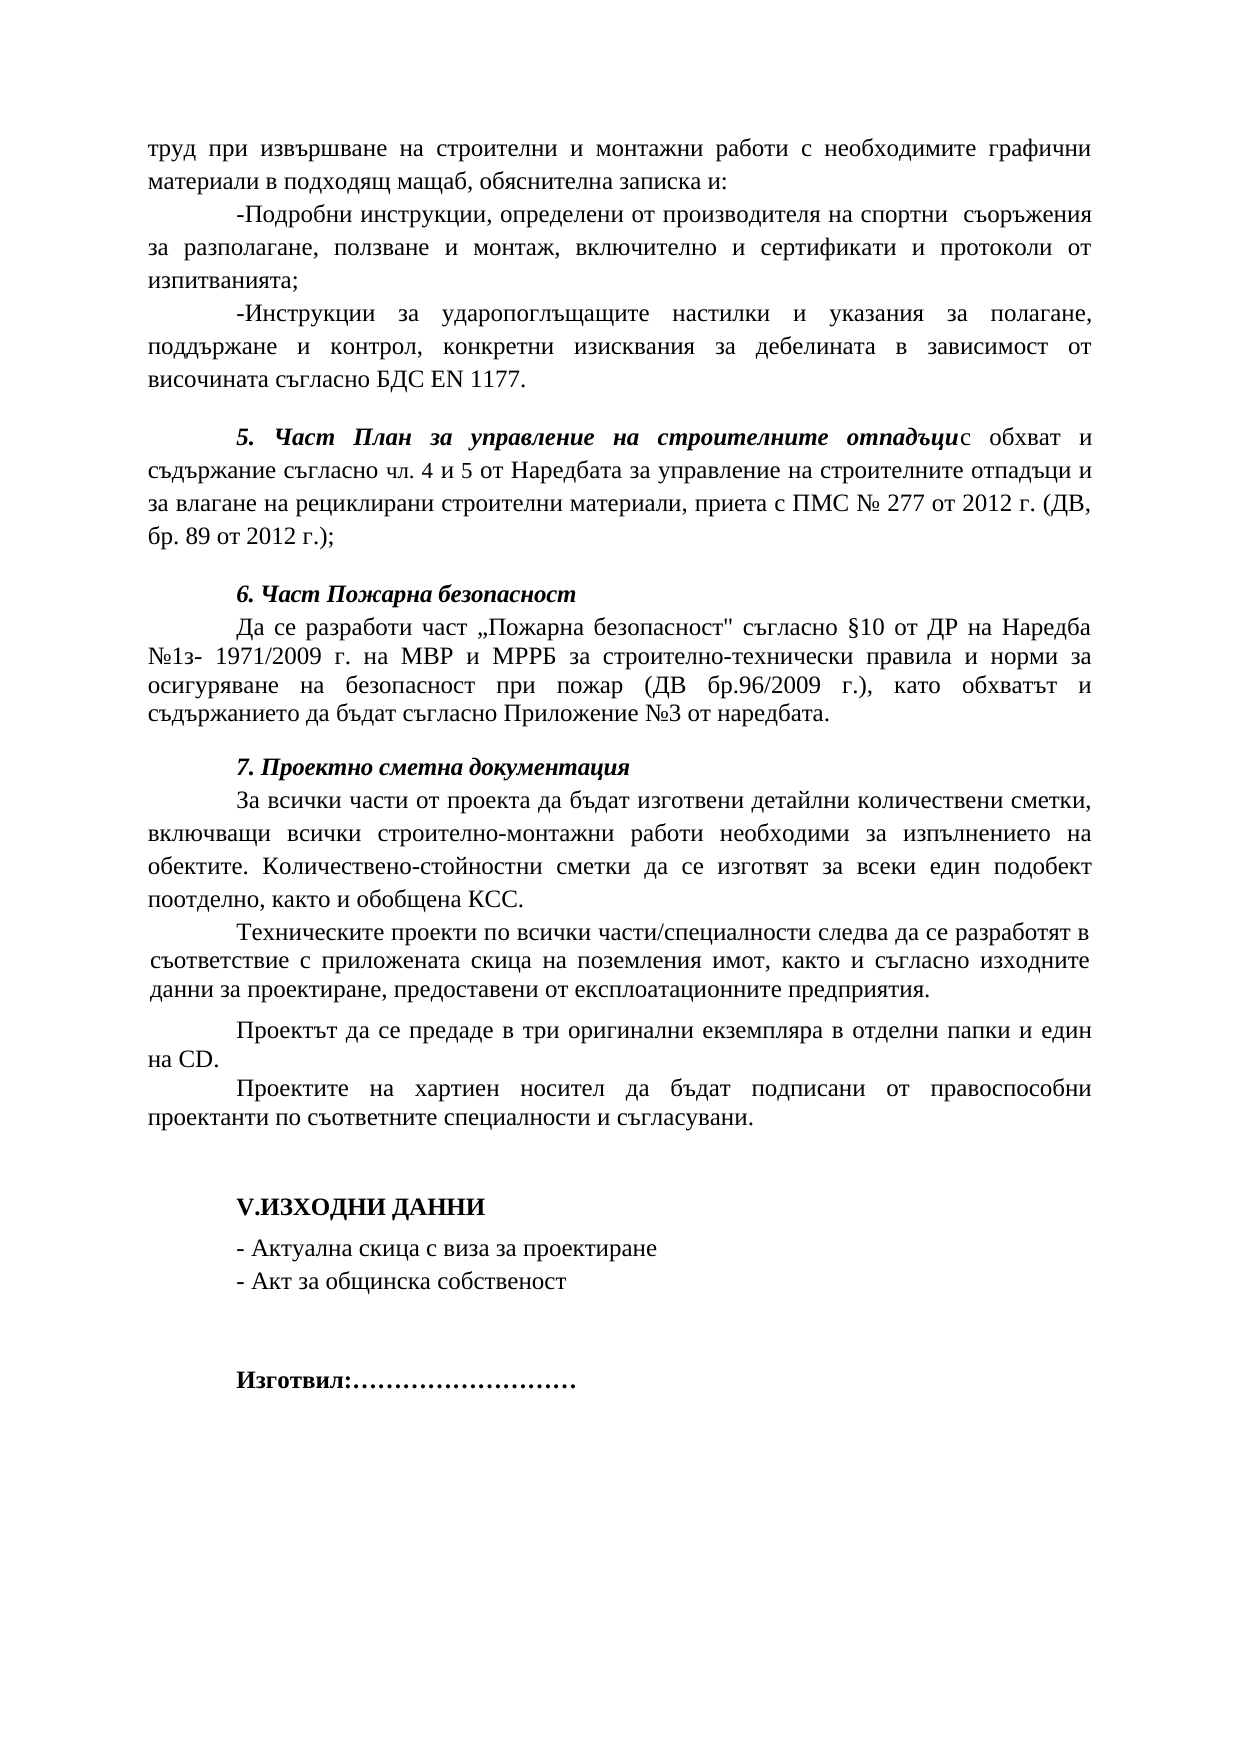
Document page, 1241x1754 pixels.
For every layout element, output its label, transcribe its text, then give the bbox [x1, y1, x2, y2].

text Да се разработи част „Пожарна безопасност" съгласно §10 от ДР на Наредба №1з- 1971/2009 г. на МВР и МРРБ за строително-технически правила и норми за осигуряване на безопасност при пожар (ДВ бр.96/2009 г.), като обхватът и съдържанието да бъдат съгласно Приложение №3 от наредбата. [148, 612, 1093, 727]
text V.ИЗХОДНИ ДАННИ [148, 1196, 1093, 1220]
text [148, 133, 1093, 195]
text - Акт за общинска собственост [148, 1266, 1093, 1294]
text 5. Част План за управление на строителните отпадъцис обхват и съдържание съгласно чл. 4 и 5 от Наредбата за управление на строителните отпадъци и за влагане на рециклирани строителни материали, приета с ПМС № 277 от 2012 г. (ДВ, бр. 89 от 2012 г.); [148, 422, 1093, 550]
text -Подробни инструкции, определени от производителя на спортни съоръжения за разполагане, ползване и монтаж, включително и сертификати и протоколи от изпитванията; [148, 199, 1093, 294]
text 6. Част Пожарна безопасност [162, 579, 1093, 608]
text - Актуална скица с виза за проектиране [148, 1233, 1093, 1262]
text 7. Проектно сметна документация [162, 752, 1093, 781]
text Изготвил:……………………… [148, 1365, 1093, 1394]
text За всички части от проекта да бъдат изготвени детайлни количествени сметки, включващи всички строително-монтажни работи необходими за изпълнението на обектите. Количествено-стойностни сметки да се изготвят за всеки един подобект поотделно, както и обобщена КСС. [148, 785, 1093, 913]
text Проектът да се предаде в три оригинални екземпляра в отделни папки и един на СD. [148, 1015, 1093, 1073]
text -Инструкции за ударопоглъщащите настилки и указания за полагане, поддържане и контрол, конкретни изисквания за дебелината в зависимост от височината съгласно БДС EN 1177. [148, 298, 1093, 393]
text Проектите на хартиен носител да бъдат подписани от правоспособни проектанти по съответните специалности и съгласувани. [148, 1073, 1093, 1130]
text Техническите проекти по всички части/специалности следва да се разработят в съответствие с приложената скица на поземления имот, както и съгласно изходните данни за проектиране, предоставени от експлоатационните предприятия. [150, 917, 1091, 1003]
